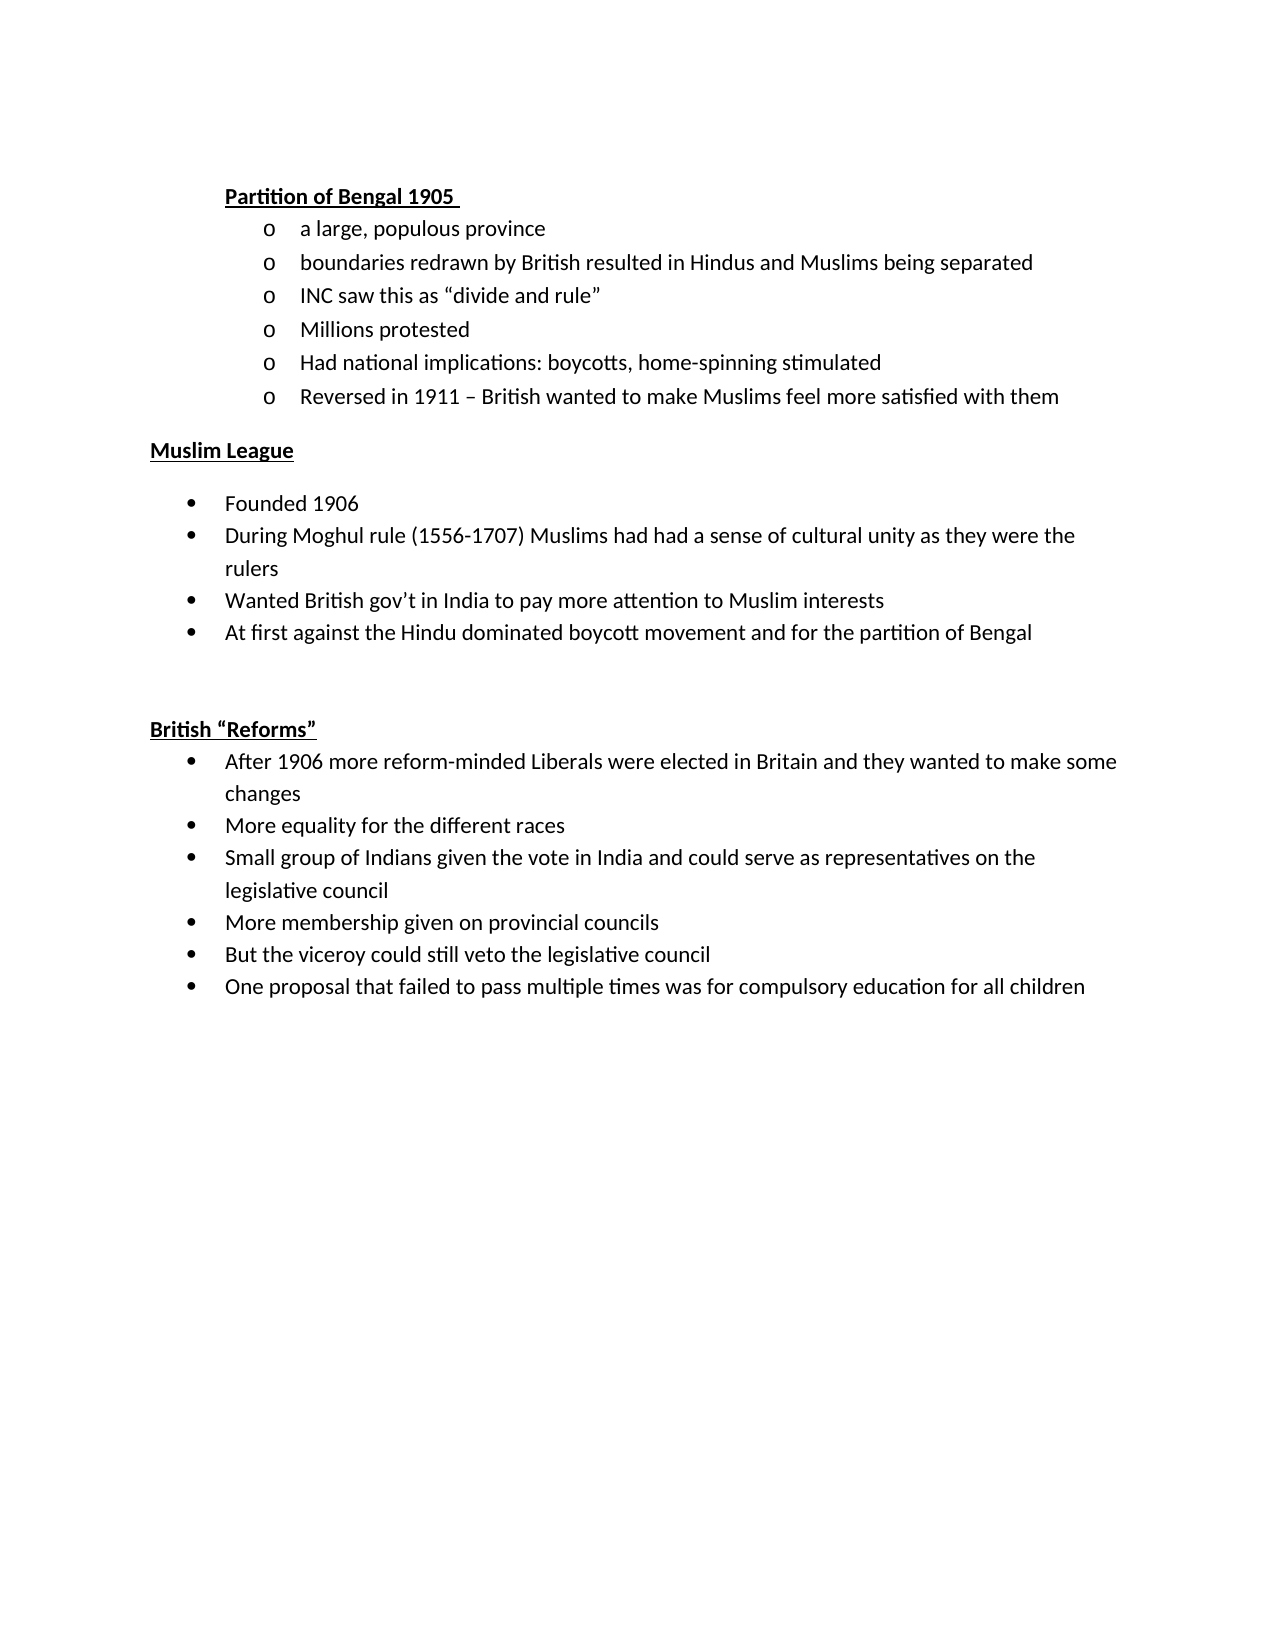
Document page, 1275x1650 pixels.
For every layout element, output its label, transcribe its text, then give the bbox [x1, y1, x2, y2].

list At first against the Hindu dominated boycott movement and for the partition of Bengal [187, 618, 1125, 646]
list British “Reforms” [150, 715, 1125, 743]
list After 1906 more reform-minded Liberals were elected in Britain and they wanted to make some changes [187, 747, 1125, 807]
list Reversed in 1911 – British wanted to make Muslims feel more satisfied with them [262, 382, 1125, 411]
list Millions protested [262, 315, 1125, 344]
list Wanted British gov’t in India to pay more attention to Muslim interests [187, 586, 1125, 614]
list a large, populous province [262, 214, 1125, 243]
list During Moghul rule (1556-1707) Muslims had had a sense of cultural unity as they were the rulers [187, 522, 1125, 582]
list Had national implications: boycotts, home-spinning stimulated [262, 348, 1125, 378]
list INC saw this as “divide and rule” [262, 281, 1125, 311]
list More equality for the different races [187, 811, 1125, 839]
list Partition of Bengal 1905 [225, 182, 1125, 210]
list Small group of Indians given the vote in India and could serve as representatives on the legislative council [187, 843, 1125, 904]
list Founded 1906 [187, 489, 1125, 517]
list boundaries redrawn by British resulted in Hindus and Muslims being separated [262, 248, 1125, 277]
text Muslim League [150, 436, 1125, 464]
list One proposal that failed to pass multiple times was for compulsory education for all children [187, 972, 1125, 1000]
list More membership given on provincial councils [187, 908, 1125, 936]
list But the viceroy could still veto the legislative council [187, 940, 1125, 968]
